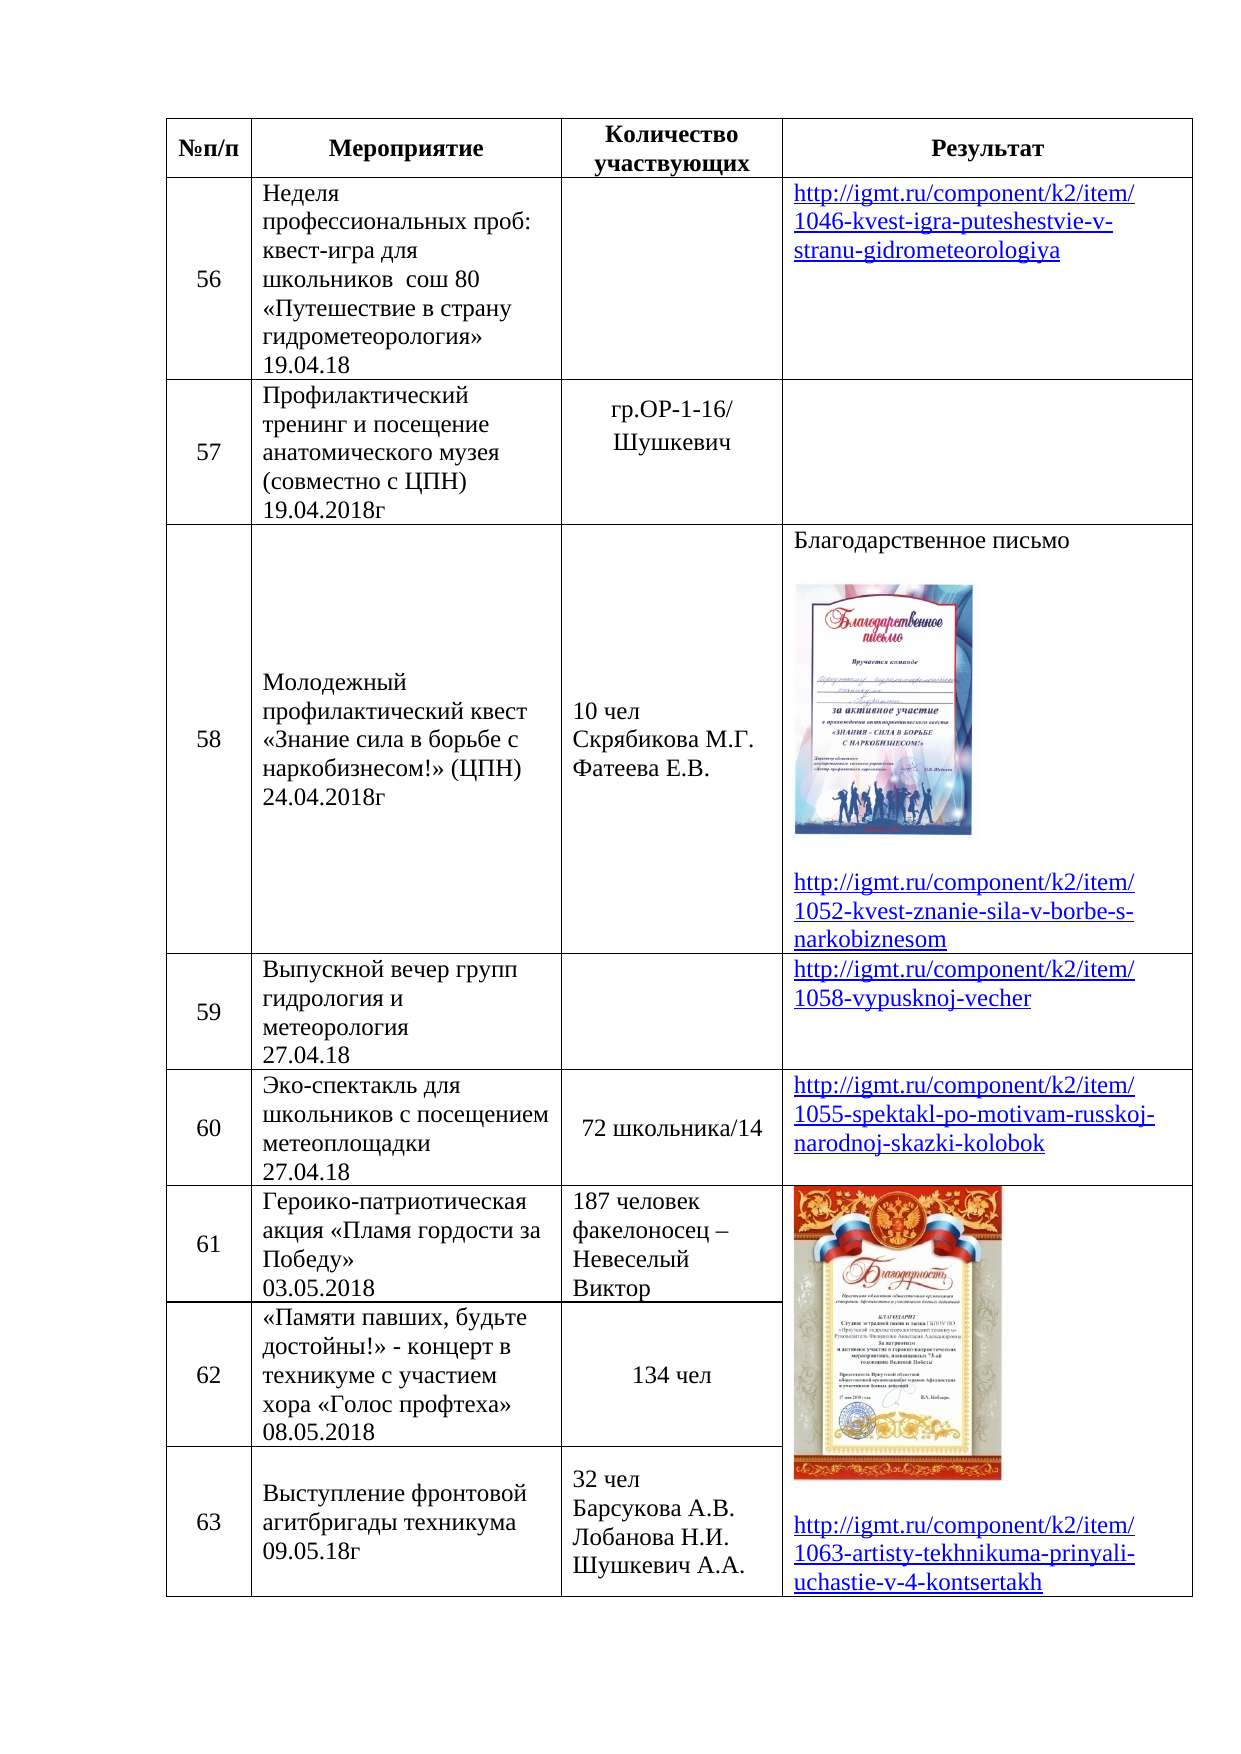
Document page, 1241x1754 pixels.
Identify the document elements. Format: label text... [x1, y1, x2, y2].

table_header №п/п [167, 119, 251, 177]
table_cell 56 [167, 178, 251, 379]
table_header Количество участвующих [562, 119, 782, 177]
table_cell http://igmt.ru/component/k2/item/1063-artisty-tekhnikuma-prinyali-uchastie-v-4-kontsertakh [783, 1186, 1192, 1596]
table_cell http://igmt.ru/component/k2/item/1046-kvest-igra-puteshestvie-v-stranu-gidrometeorologiya [783, 178, 1192, 379]
table_cell Героико-патриотическая акция «Пламя гордости за Победу» 03.05.2018 [252, 1186, 561, 1301]
table_cell http://igmt.ru/component/k2/item/1055-spektakl-po-motivam-russkoj-narodnoj-skazki-kolobok [783, 1070, 1192, 1185]
table_cell гр.ОР-1-16/ Шушкевич [562, 380, 782, 524]
table_cell Выпускной вечер групп гидрология и метеорология 27.04.18 [252, 954, 561, 1069]
table_cell 32 чел Барсукова А.В. Лобанова Н.И. Шушкевич А.А. [562, 1447, 782, 1596]
table_cell [562, 178, 782, 379]
table_header Результат [783, 119, 1192, 177]
table_cell http://igmt.ru/component/k2/item/1058-vypusknoj-vecher [783, 954, 1192, 1069]
table_cell Профилактический тренинг и посещение анатомического музея (совместно с ЦПН) 19.04.2018г [252, 380, 561, 524]
table_cell 60 [167, 1070, 251, 1185]
table_cell 58 [167, 525, 251, 953]
table_cell «Памяти павших, будьте достойны!» - концерт в техникуме с участием хора «Голос профтеха» 08.05.2018 [252, 1303, 561, 1446]
table_cell Неделя профессиональных проб: квест-игра для школьников сош 80 «Путешествие в страну гидрометеорология» 19.04.18 [252, 178, 561, 379]
table_cell 10 чел Скрябикова М.Г. Фатеева Е.В. [562, 525, 782, 953]
table_cell 72 школьника/14 [562, 1070, 782, 1185]
table_cell Выступление фронтовой агитбригады техникума 09.05.18г [252, 1447, 561, 1596]
table_cell [783, 380, 1192, 524]
table_cell 187 человек факелоносец – Невеселый Виктор [562, 1186, 782, 1301]
picture [793, 582, 980, 838]
table_cell 63 [167, 1447, 251, 1596]
table_cell Молодежный профилактический квест «Знание сила в борьбе с наркобизнесом!» (ЦПН) 24.04.2018г [252, 525, 561, 953]
picture [793, 1186, 1008, 1481]
table_cell Эко-спектакль для школьников с посещением метеоплощадки 27.04.18 [252, 1070, 561, 1185]
table_cell 134 чел [562, 1303, 782, 1446]
table_cell 62 [167, 1303, 251, 1446]
table_header Мероприятие [252, 119, 561, 177]
table_cell [562, 954, 782, 1069]
table_cell 59 [167, 954, 251, 1069]
table_cell 61 [167, 1186, 251, 1301]
table_cell 57 [167, 380, 251, 524]
table_cell Благодарственное письмо http://igmt.ru/component/k2/item/1052-kvest-znanie-sila-v-borbe-s-narkobiznesom [783, 525, 1192, 953]
